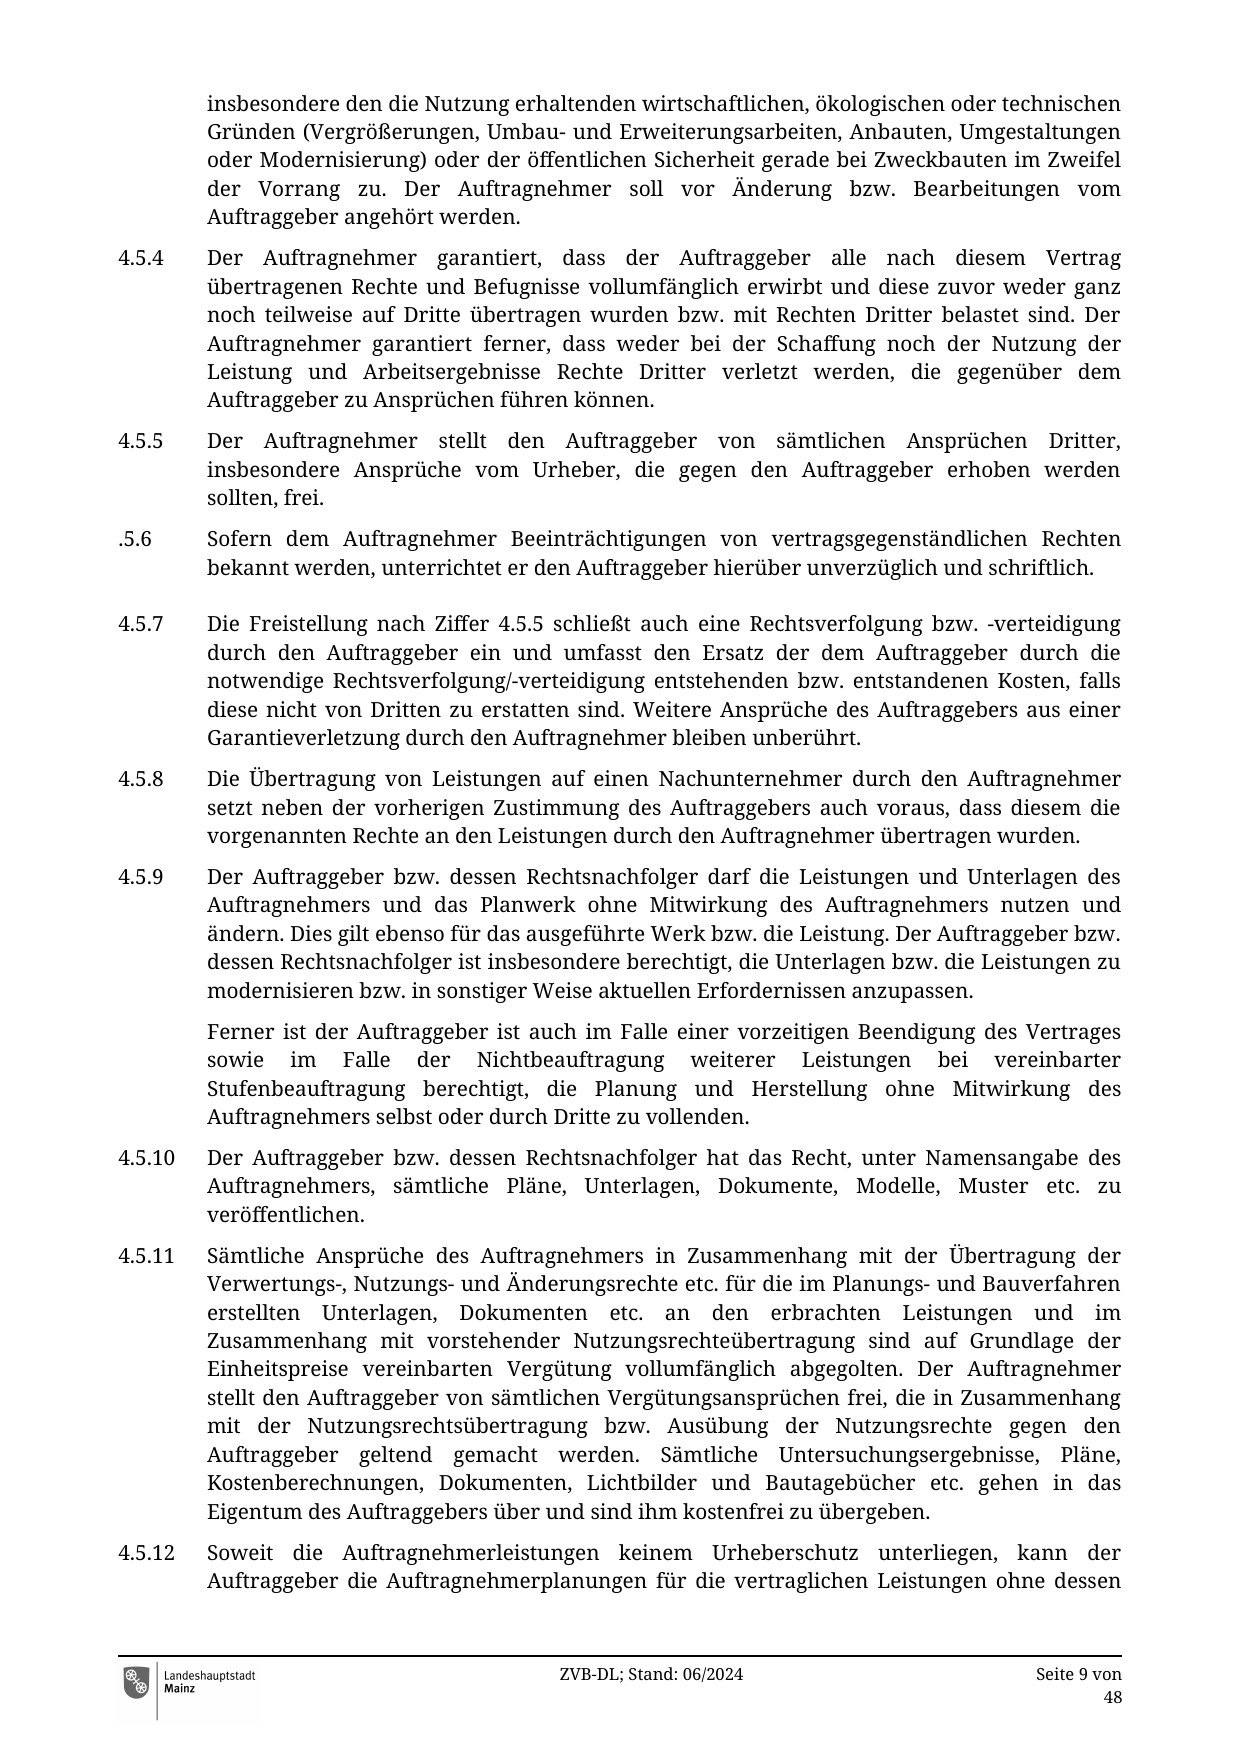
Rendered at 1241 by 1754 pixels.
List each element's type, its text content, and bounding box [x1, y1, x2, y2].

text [118, 89, 1122, 231]
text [118, 1538, 1122, 1594]
text 4.5.4 Der Auftragnehmer garantiert, dass der Auftraggeber alle nach diesem Vertrag übertragenen Rechte und Befugnisse vollumfänglich erwirbt und diese zuvor weder ganz noch teilweise auf Dritte übertragen wurden bzw. mit Rechten Dritter belastet sind. Der Auftragnehmer garantiert ferner, dass weder bei der Schaffung noch der Nutzung der Leistung und Arbeitsergebnisse Rechte Dritter verletzt werden, die gegenüber dem Auftraggeber zu Ansprüchen führen können. [118, 243, 1122, 414]
text 4.5.11 Sämtliche Ansprüche des Auftragnehmers in Zusammenhang mit der Übertragung der Verwertungs-, Nutzungs- und Änderungsrechte etc. für die im Planungs- und Bauverfahren erstellten Unterlagen, Dokumenten etc. an den erbrachten Leistungen und im Zusammenhang mit vorstehender Nutzungsrechteübertragung sind auf Grundlage der Einheitspreise vereinbarten Vergütung vollumfänglich abgegolten. Der Auftragnehmer stellt den Auftraggeber von sämtlichen Vergütungsansprüchen frei, die in Zusammenhang mit der Nutzungsrechtsübertragung bzw. Ausübung der Nutzungsrechte gegen den Auftraggeber geltend gemacht werden. Sämtliche Untersuchungsergebnisse, Pläne, Kostenberechnungen, Dokumenten, Lichtbilder und Bautagebücher etc. gehen in das Eigentum des Auftraggebers über und sind ihm kostenfrei zu übergeben. [118, 1241, 1122, 1525]
text 4.5.7 Die Freistellung nach Ziffer 4.5.5 schließt auch eine Rechtsverfolgung bzw. -verteidigung durch den Auftraggeber ein und umfasst den Ersatz der dem Auftraggeber durch die notwendige Rechtsverfolgung/-verteidigung entstehenden bzw. entstandenen Kosten, falls diese nicht von Dritten zu erstatten sind. Weitere Ansprüche des Auftraggebers aus einer Garantieverletzung durch den Auftragnehmer bleiben unberührt. [118, 609, 1122, 752]
text 4.5.10 Der Auftraggeber bzw. dessen Rechtsnachfolger hat das Recht, unter Namensangabe des Auftragnehmers, sämtliche Pläne, Unterlagen, Dokumente, Modelle, Muster etc. zu veröffentlichen. [118, 1143, 1122, 1228]
text 4.5.5 Der Auftragnehmer stellt den Auftraggeber von sämtlichen Ansprüchen Dritter, insbesondere Ansprüche vom Urheber, die gegen den Auftraggeber erhoben werden sollten, frei. [118, 426, 1122, 512]
text 4.5.8 Die Übertragung von Leistungen auf einen Nachunternehmer durch den Auftragnehmer setzt neben der vorherigen Zustimmung des Auftraggebers auch voraus, dass diesem die vorgenannten Rechte an den Leistungen durch den Auftragnehmer übertragen wurden. [118, 764, 1122, 849]
picture [114, 1656, 263, 1726]
text .5.6 Sofern dem Auftragnehmer Beeinträchtigungen von vertragsgegenständlichen Rechten bekannt werden, unterrichtet er den Auftraggeber hierüber unverzüglich und schriftlich. [118, 524, 1122, 581]
text 4.5.9 Der Auftraggeber bzw. dessen Rechtsnachfolger darf die Leistungen und Unterlagen des Auftragnehmers und das Planwerk ohne Mitwirkung des Auftragnehmers nutzen und ändern. Dies gilt ebenso für das ausgeführte Werk bzw. die Leistung. Der Auftraggeber bzw. dessen Rechtsnachfolger ist insbesondere berechtigt, die Unterlagen bzw. die Leistungen zu modernisieren bzw. in sonstiger Weise aktuellen Erfordernissen anzupassen. [118, 862, 1122, 1004]
text Ferner ist der Auftraggeber ist auch im Falle einer vorzeitigen Beendigung des Vertrages sowie im Falle der Nichtbeauftragung weiterer Leistungen bei vereinbarter Stufenbeauftragung berechtigt, die Planung und Herstellung ohne Mitwirkung des Auftragnehmers selbst oder durch Dritte zu vollenden. [207, 1017, 1122, 1131]
